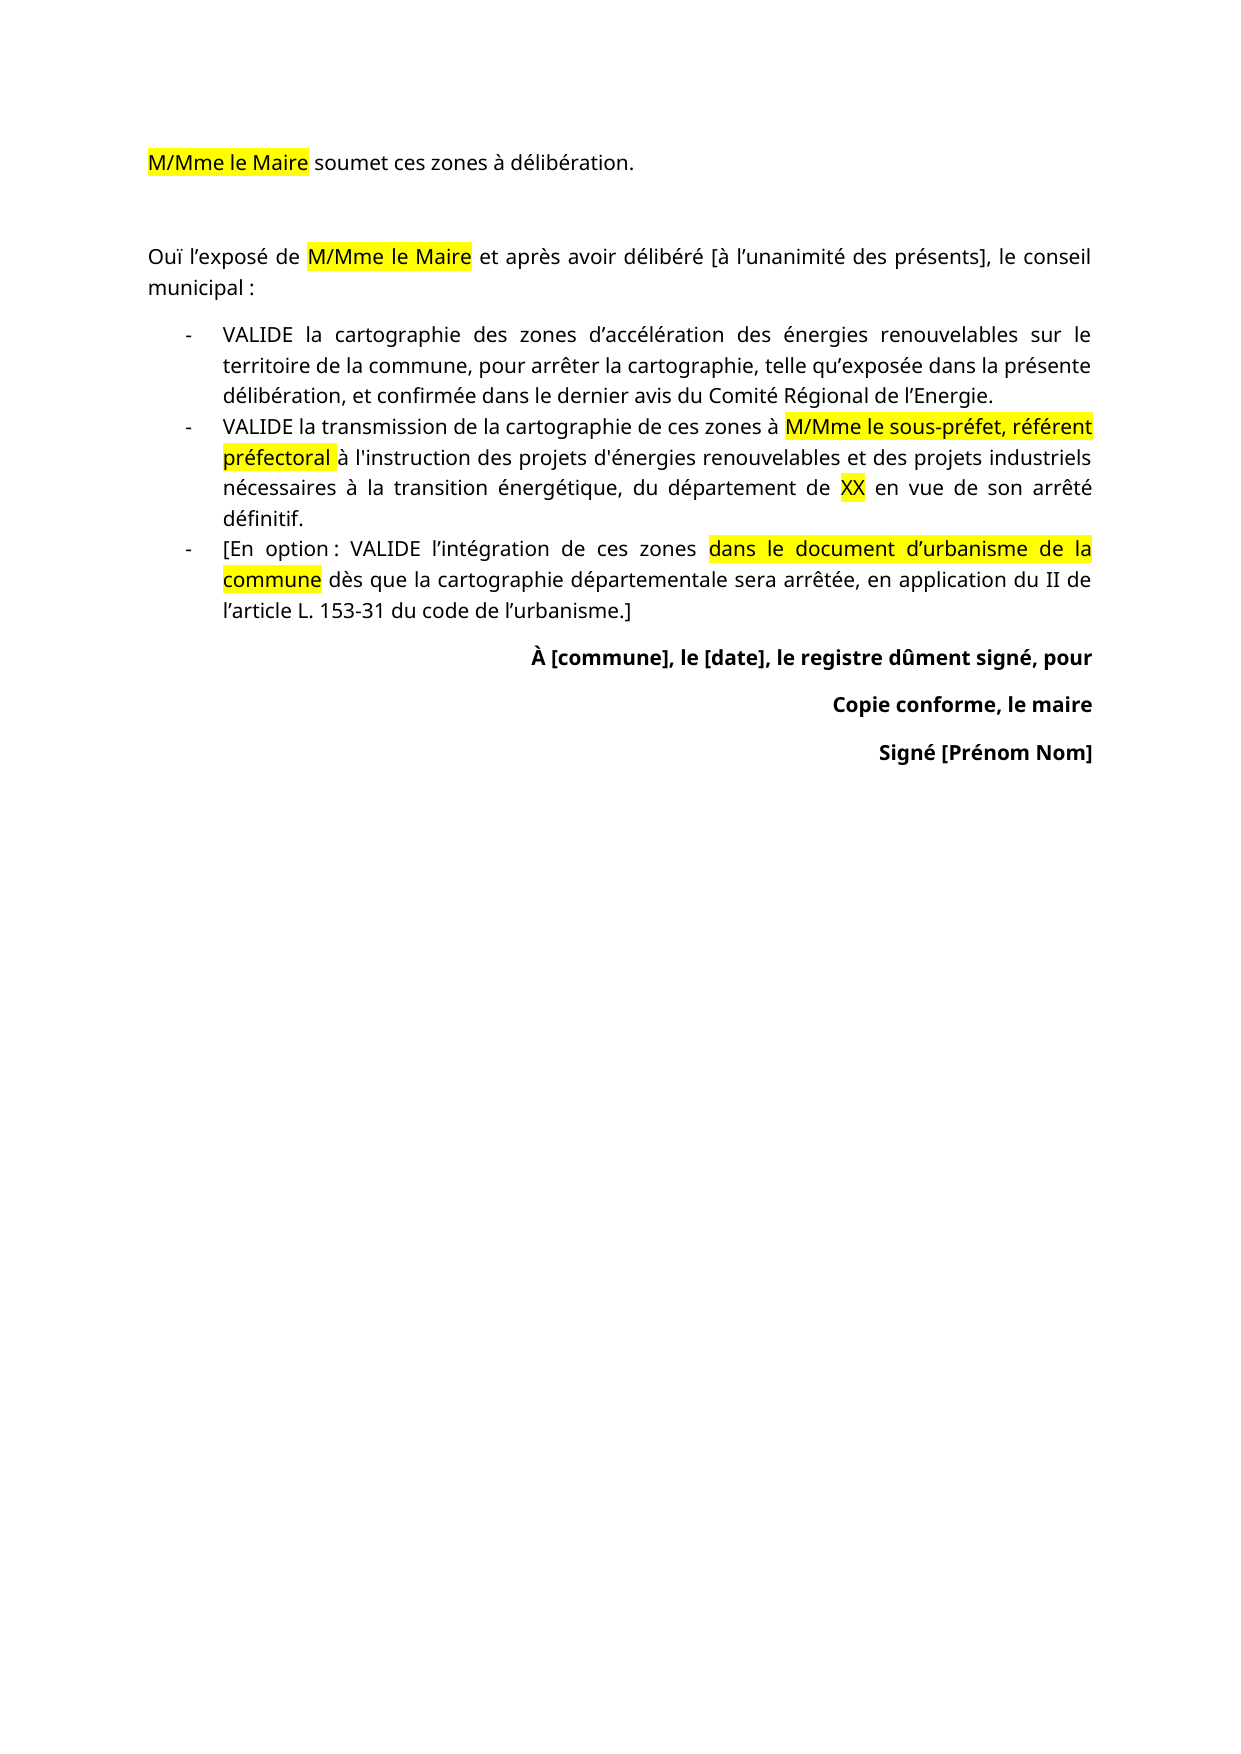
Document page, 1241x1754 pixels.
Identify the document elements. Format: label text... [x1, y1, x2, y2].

text Ouï l’exposé de M/Mme le Maire et après avoir délibéré [à l’unanimité des présents], le conseil municipal : [148, 242, 1093, 301]
list VALIDE la cartographie des zones d’accélération des énergies renouvelables sur le territoire de la commune, pour arrêter la cartographie, telle qu’exposée dans la présente délibération, et confirmée dans le dernier avis du Comité Régional de l’Energie. [185, 320, 1093, 410]
list [En option : VALIDE l’intégration de ces zones dans le document d’urbanisme de la commune dès que la cartographie départementale sera arrêtée, en application du II de l’article L. 153-31 du code de l’urbanisme.] [185, 534, 1093, 624]
list VALIDE la transmission de la cartographie de ces zones à M/Mme le sous-préfet, référent préfectoral à l'instruction des projets d'énergies renouvelables et des projets industriels nécessaires à la transition énergétique, du département de XX en vue de son arrêté définitif. [185, 412, 1093, 532]
text M/Mme le Maire soumet ces zones à délibération. [309, 148, 1093, 176]
text Signé [Prénom Nom] [148, 738, 1093, 766]
text À [commune], le [date], le registre dûment signé, pour [148, 643, 1093, 671]
text Copie conforme, le maire [148, 690, 1093, 719]
